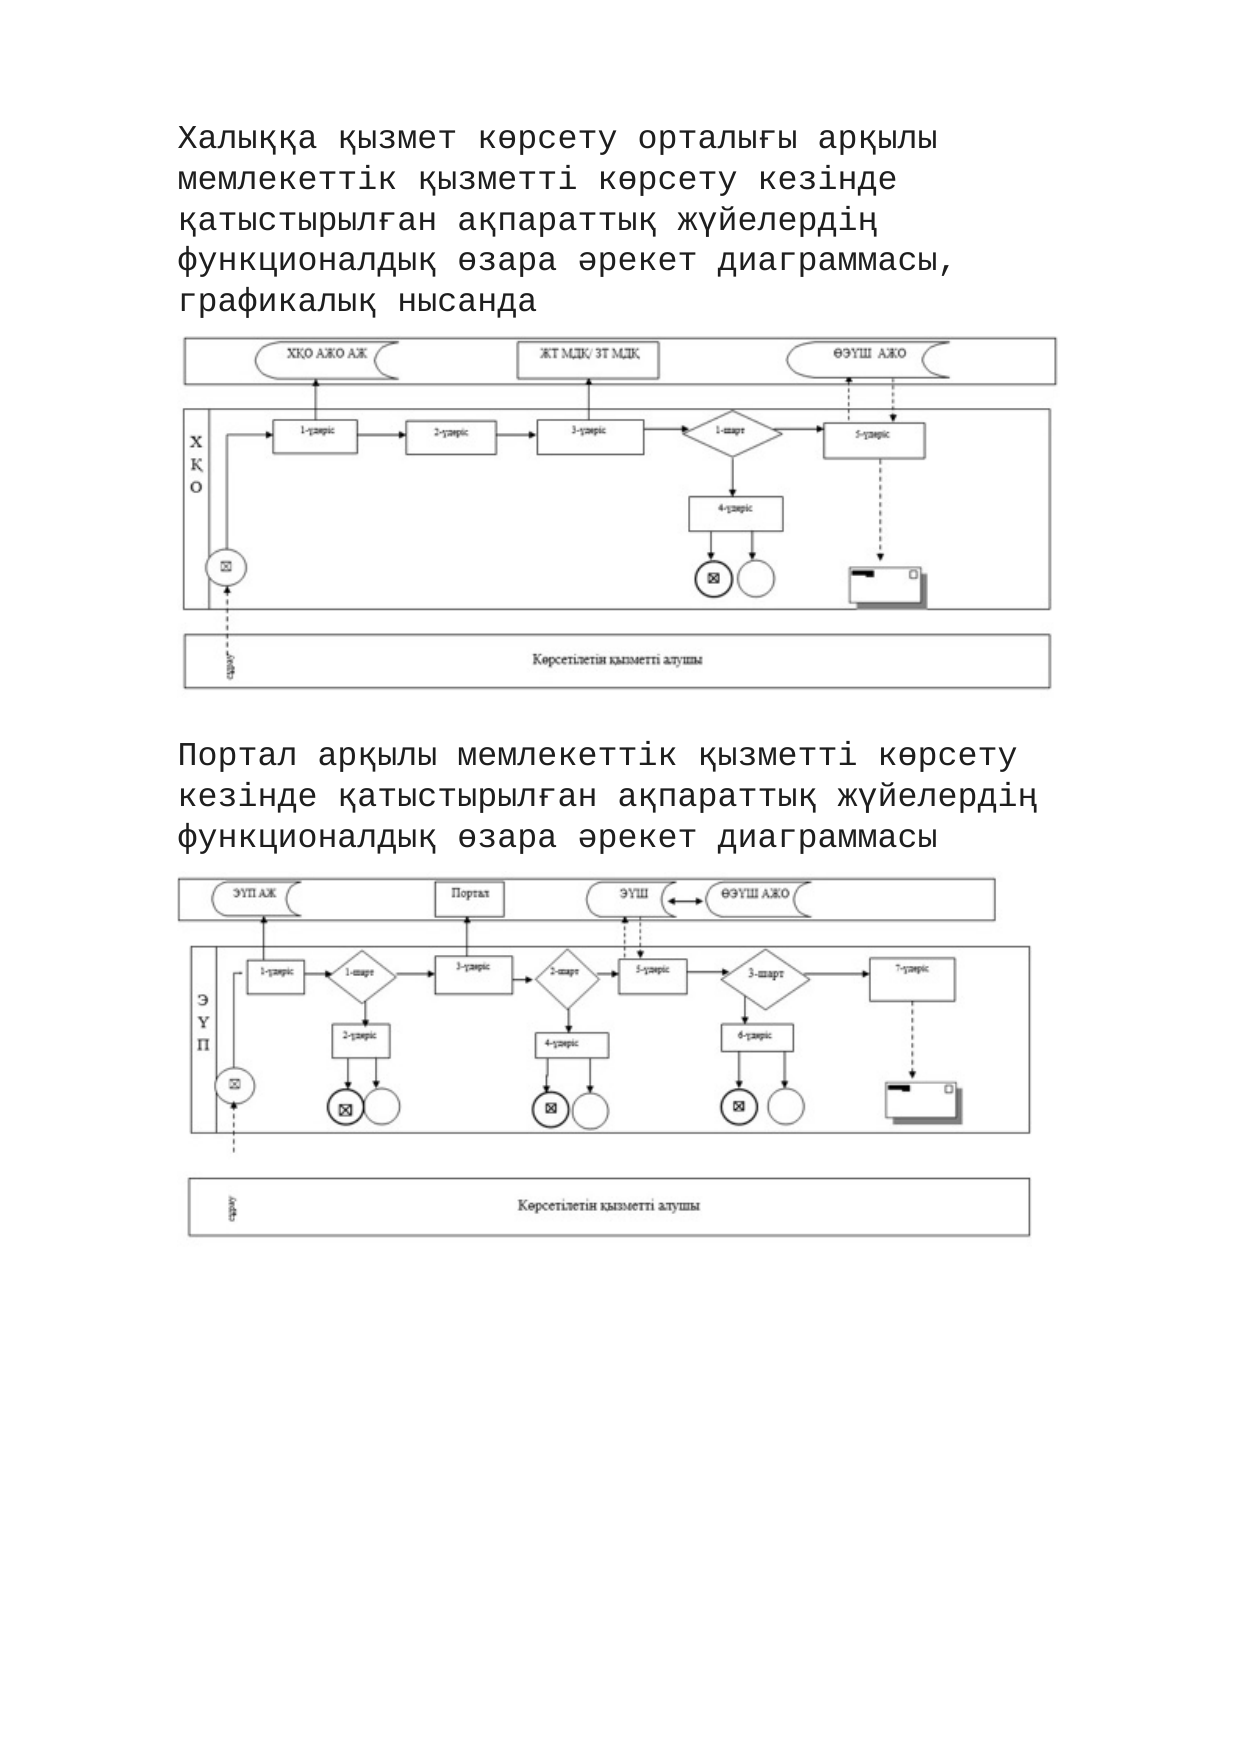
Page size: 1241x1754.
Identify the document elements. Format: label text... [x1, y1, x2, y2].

picture [177, 335, 1060, 698]
text Халыққа қызмет көрсету орталығы арқылы мемлекеттік қызметті көрсету кезінде қатыстырылған ақпараттық жүйелердің функционалдық өзара әрекет диаграммасы, графикалық нысанда [177, 118, 1152, 321]
picture [177, 871, 1032, 1250]
text Портал арқылы мемлекеттік қызметті көрсету кезінде қатыстырылған ақпараттық жүйелердің функционалдық өзара әрекет диаграммасы [177, 735, 1152, 857]
